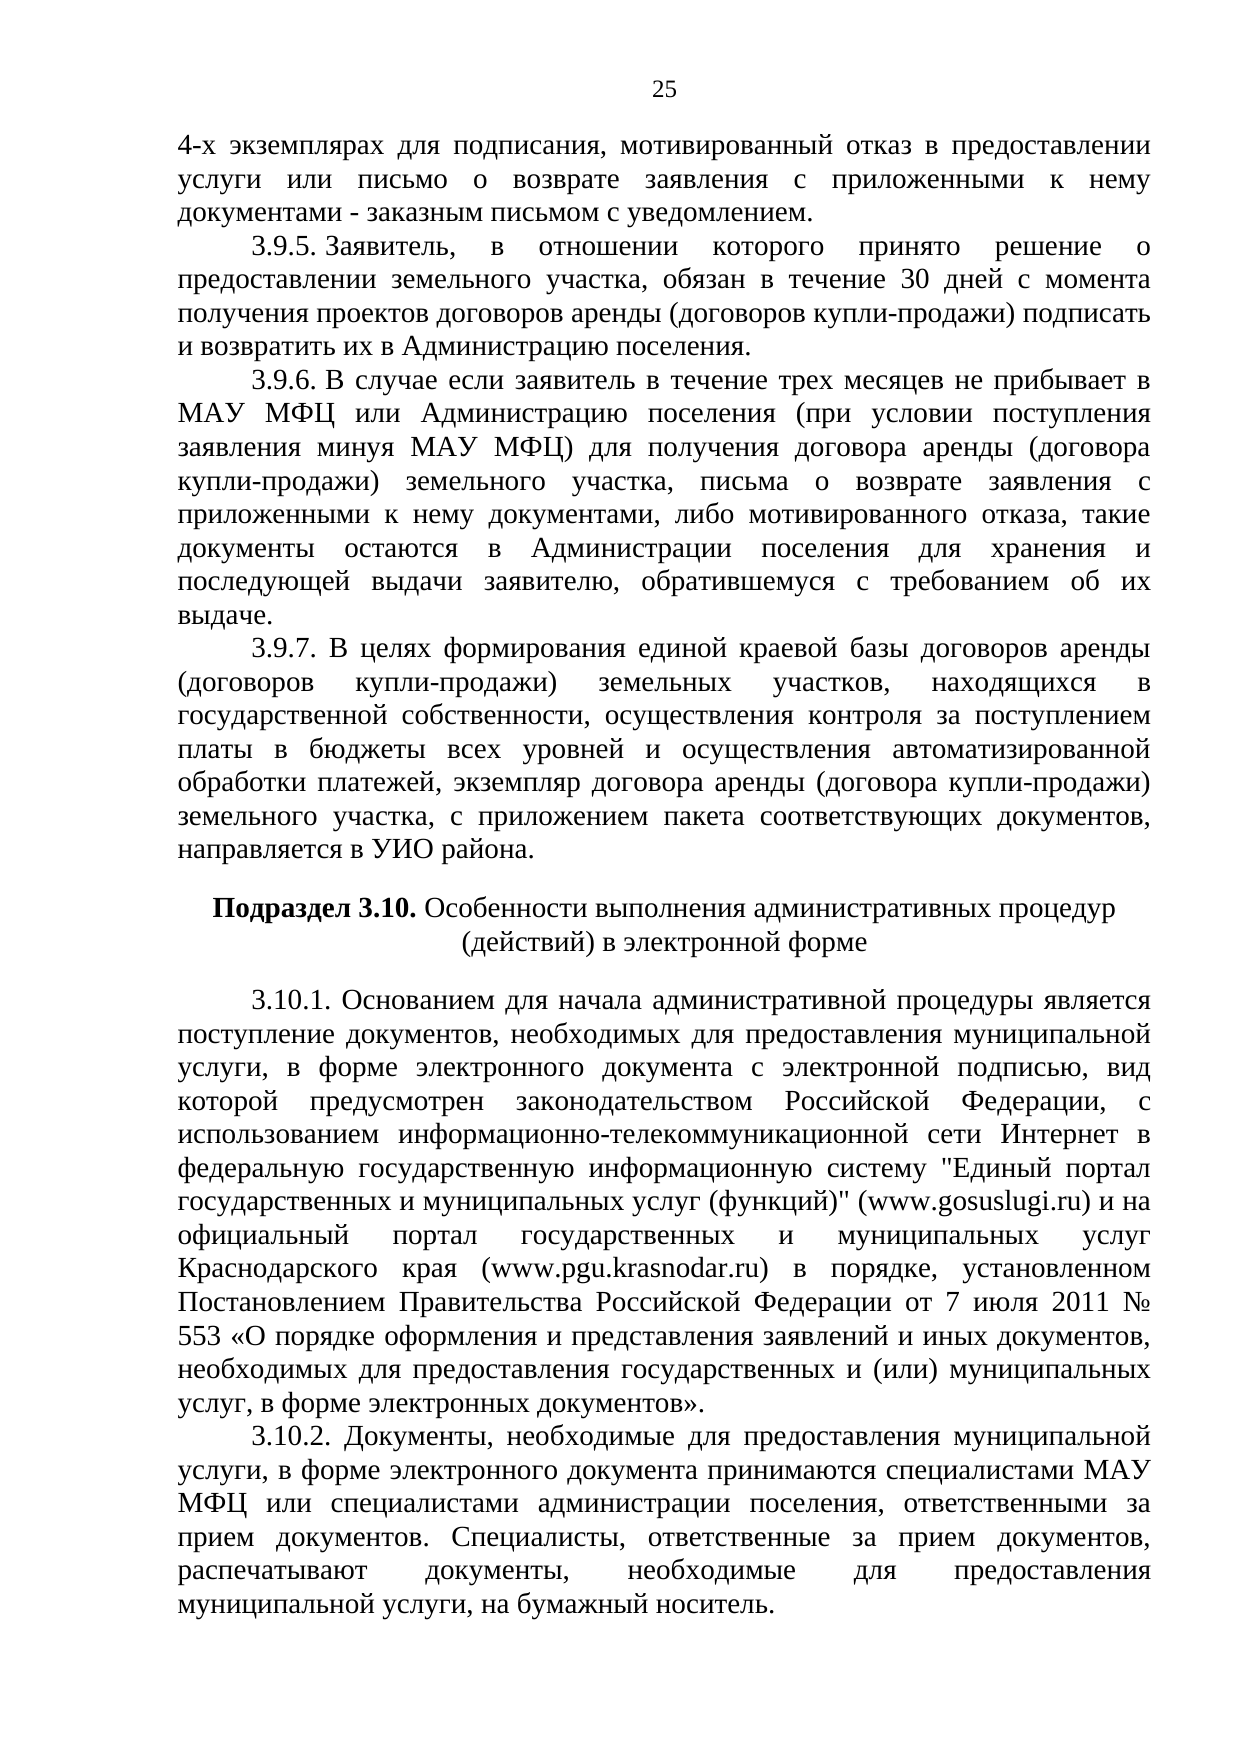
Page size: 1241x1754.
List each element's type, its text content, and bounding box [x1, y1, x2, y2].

text 3.9.7. В целях формирования единой краевой базы договоров аренды (договоров купли-продажи) земельных участков, находящихся в государственной собственности, осуществления контроля за поступлением платы в бюджеты всех уровней и осуществления автоматизированной обработки платежей, экземпляр договора аренды (договора купли-продажи) земельного участка, с приложением пакета соответствующих документов, направляется в УИО района. [177, 630, 1152, 865]
text Подраздел 3.10. Особенности выполнения административных процедур (действий) в электронной форме [177, 890, 1152, 957]
text 3.9.6. В случае если заявитель в течение трех месяцев не прибывает в МАУ МФЦ или Администрацию поселения (при условии поступления заявления минуя МАУ МФЦ) для получения договора аренды (договора купли-продажи) земельного участка, письма о возврате заявления с приложенными к нему документами, либо мотивированного отказа, такие документы остаются в Администрации поселения для хранения и последующей выдачи заявителю, обратившемуся с требованием об их выдаче. [177, 362, 1152, 630]
text 3.10.2. Документы, необходимые для предоставления муниципальной услуги, в форме электронного документа принимаются специалистами МАУ МФЦ или специалистами администрации поселения, ответственными за прием документов. Специалисты, ответственные за прием документов, распечатывают документы, необходимые для предоставления муниципальной услуги, на бумажный носитель. [177, 1418, 1152, 1619]
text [177, 127, 1152, 228]
text 3.10.1. Основанием для начала административной процедуры является поступление документов, необходимых для предоставления муниципальной услуги, в форме электронного документа с электронной подписью, вид которой предусмотрен законодательством Российской Федерации, с использованием информационно-телекоммуникационной сети Интернет в федеральную государственную информационную систему "Единый портал государственных и муниципальных услуг (функций)" (www.gosuslugi.ru) и на официальный портал государственных и муниципальных услуг Краснодарского края (www.pgu.krasnodar.ru) в порядке, установленном Постановлением Правительства Российской Федерации от 7 июля 2011 № 553 «О порядке оформления и представления заявлений и иных документов, необходимых для предоставления государственных и (или) муниципальных услуг, в форме электронных документов». [177, 982, 1152, 1418]
text 3.9.5. Заявитель, в отношении которого принято решение о предоставлении земельного участка, обязан в течение 30 дней с момента получения проектов договоров аренды (договоров купли-продажи) подписать и возвратить их в Администрацию поселения. [177, 228, 1152, 362]
